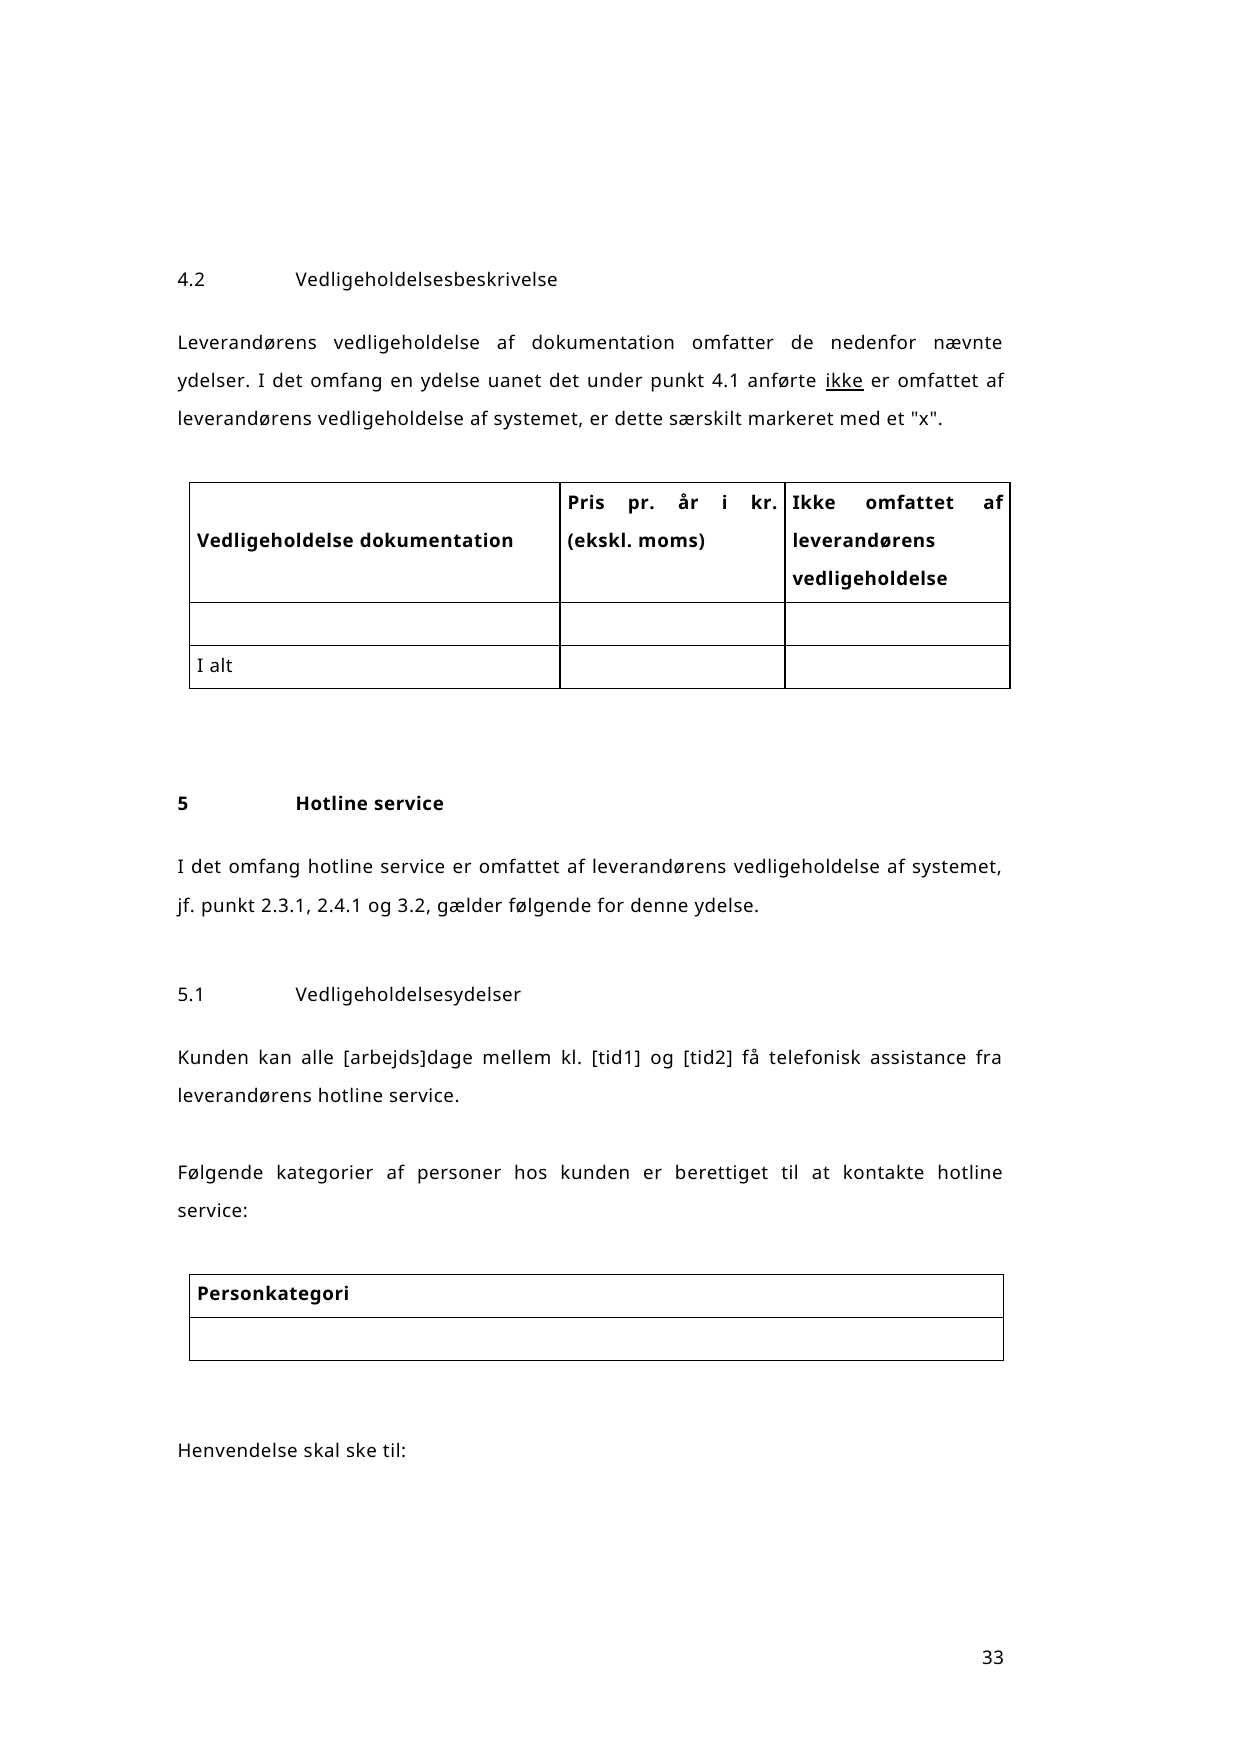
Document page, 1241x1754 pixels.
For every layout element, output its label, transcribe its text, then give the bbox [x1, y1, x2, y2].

text I det omfang hotline service er omfattet af leverandørens vedligeholdelse af systemet, jf. punkt 2.3.1, 2.4.1 og 3.2, gælder følgende for denne ydelse. [177, 854, 1004, 918]
table_header Pris pr. år i kr. (ekskl. moms) [561, 483, 784, 602]
subtitle Hotline service [177, 791, 1004, 816]
text Leverandørens vedligeholdelse af dokumentation omfatter de nedenfor nævnte ydelser. I det omfang en ydelse uanet det under punkt 4.1 anførte ikke er omfattet af leverandørens vedligeholdelse af systemet, er dette særskilt markeret med et "x". [177, 329, 1004, 431]
table_cell [786, 603, 1009, 645]
text Henvendelse skal ske til: [177, 1438, 1004, 1463]
table_cell [561, 603, 784, 645]
text Kunden kan alle [arbejds]dage mellem kl. [tid1] og [tid2] få telefonisk assistance fra leverandørens hotline service. [177, 1044, 1004, 1108]
table_header Ikke omfattet af leverandørens vedligeholdelse [786, 483, 1009, 602]
table_cell [190, 603, 559, 645]
table_cell [786, 646, 1009, 688]
table_cell I alt [190, 646, 559, 688]
table_header Personkategori [190, 1275, 1003, 1317]
table_cell [561, 646, 784, 688]
table_header Vedligeholdelse dokumentation [190, 483, 559, 602]
subtitle Vedligeholdelsesbeskrivelse [177, 266, 1004, 291]
table_cell [190, 1318, 1003, 1360]
subtitle Vedligeholdelsesydelser [177, 981, 1004, 1007]
text Følgende kategorier af personer hos kunden er berettiget til at kontakte hotline service: [177, 1159, 1004, 1223]
